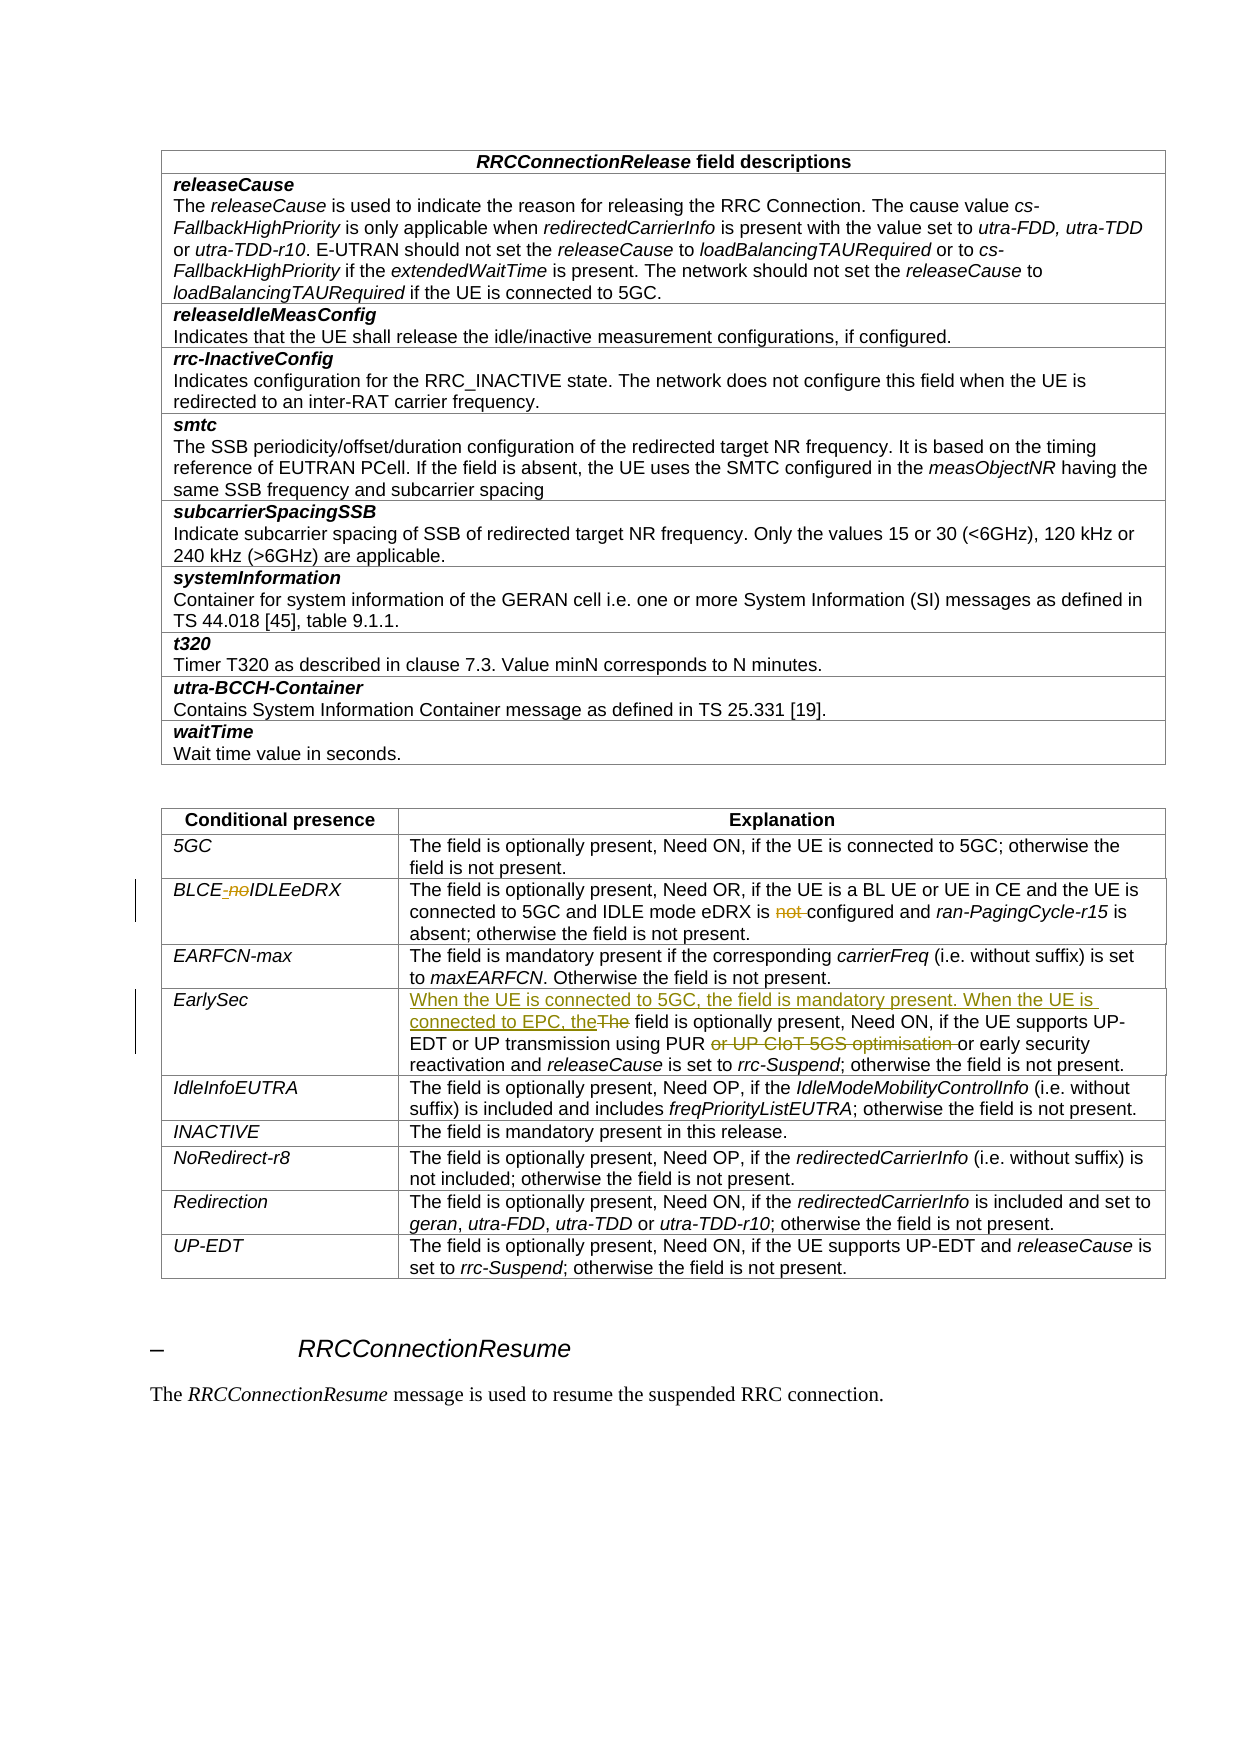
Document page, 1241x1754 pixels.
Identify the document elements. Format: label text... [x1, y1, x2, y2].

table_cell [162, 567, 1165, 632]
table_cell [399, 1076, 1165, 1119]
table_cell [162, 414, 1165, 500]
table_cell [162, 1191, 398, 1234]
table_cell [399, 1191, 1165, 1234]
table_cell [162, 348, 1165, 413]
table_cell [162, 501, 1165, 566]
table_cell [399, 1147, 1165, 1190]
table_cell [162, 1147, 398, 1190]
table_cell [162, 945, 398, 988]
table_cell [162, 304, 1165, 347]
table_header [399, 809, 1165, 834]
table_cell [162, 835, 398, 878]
subtitle – RRCConnectionResume [150, 1334, 1090, 1363]
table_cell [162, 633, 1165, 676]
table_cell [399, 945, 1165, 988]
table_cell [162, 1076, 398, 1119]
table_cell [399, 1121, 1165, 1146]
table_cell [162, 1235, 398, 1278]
text The RRCConnectionResume message is used to resume the suspended RRC connection. [150, 1382, 1090, 1406]
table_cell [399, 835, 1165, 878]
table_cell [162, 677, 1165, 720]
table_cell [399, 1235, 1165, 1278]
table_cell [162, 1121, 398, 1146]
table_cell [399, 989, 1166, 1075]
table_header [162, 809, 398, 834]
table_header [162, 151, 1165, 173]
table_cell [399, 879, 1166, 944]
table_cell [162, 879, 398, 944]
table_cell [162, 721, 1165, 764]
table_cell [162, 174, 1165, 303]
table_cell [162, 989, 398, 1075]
